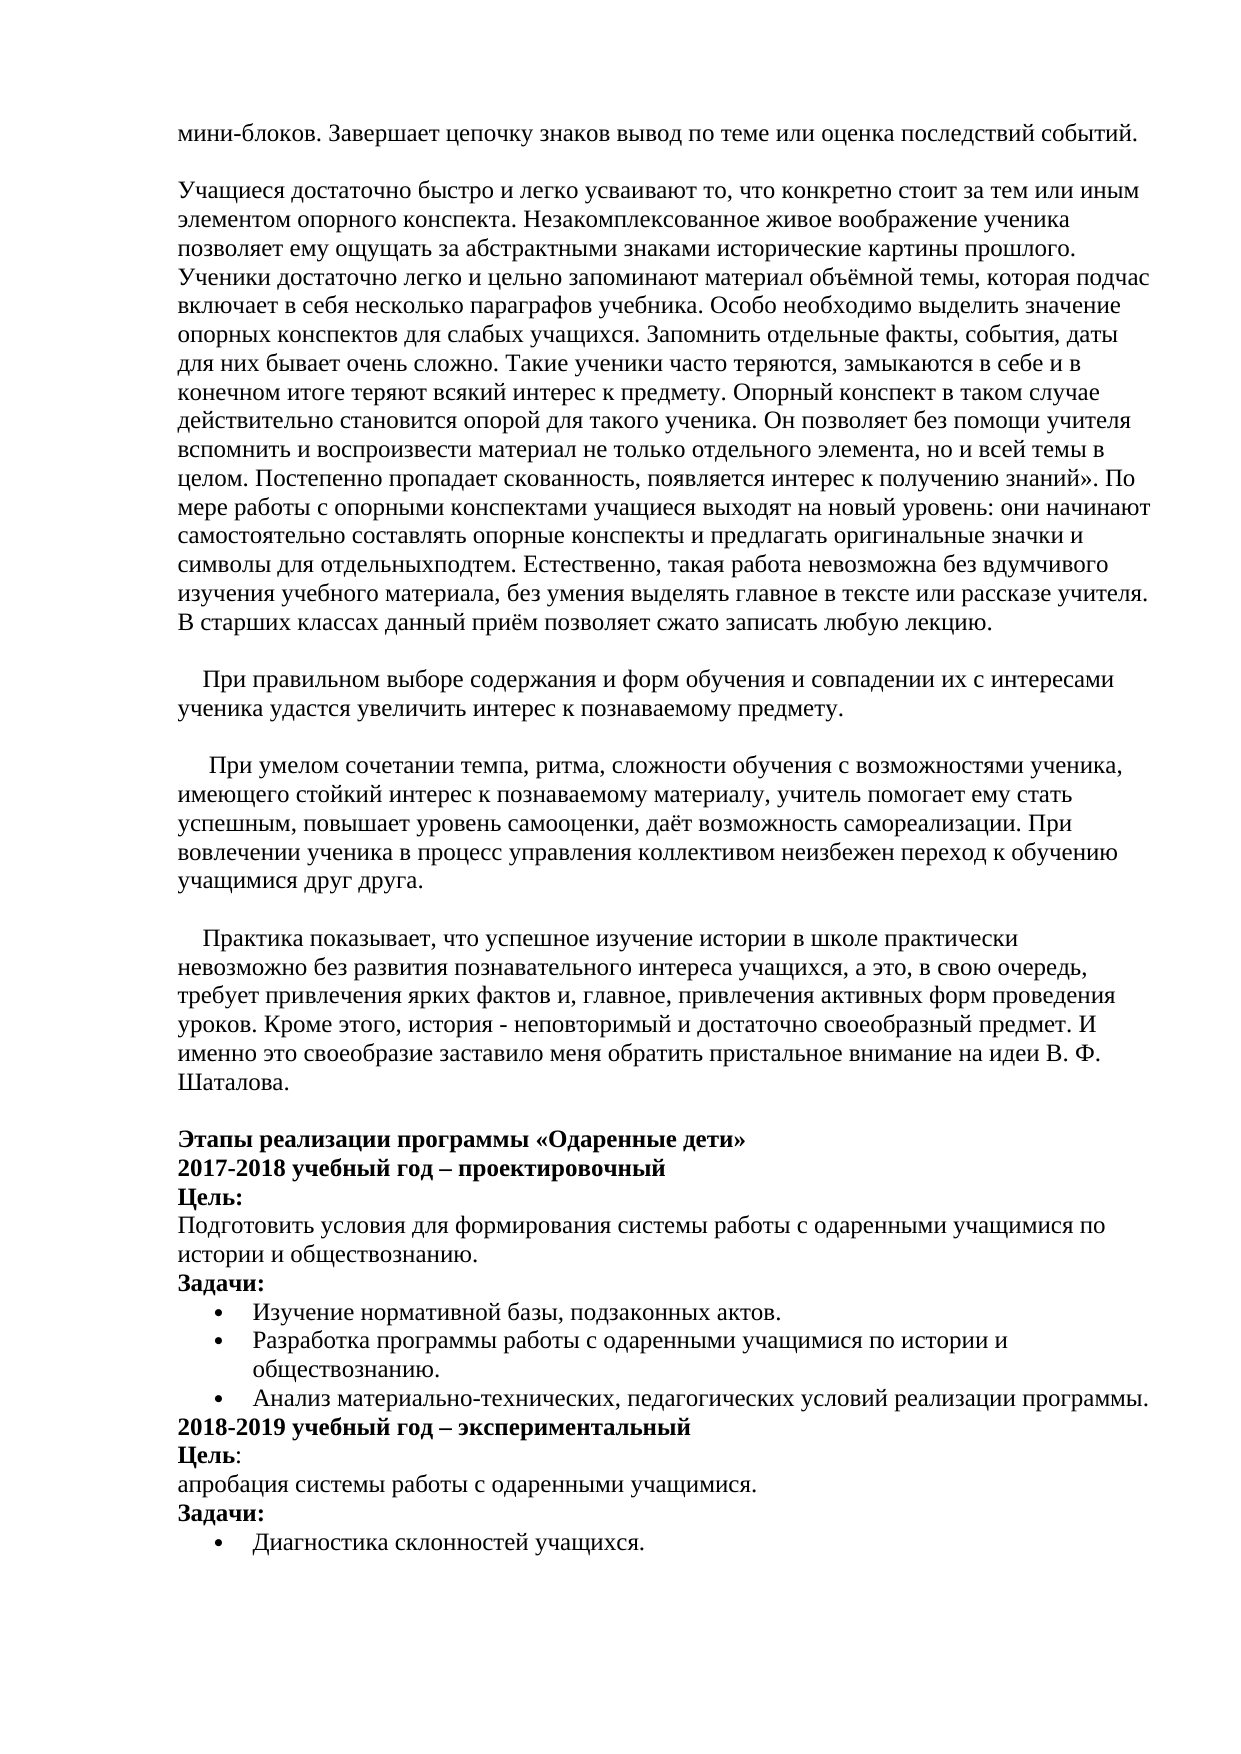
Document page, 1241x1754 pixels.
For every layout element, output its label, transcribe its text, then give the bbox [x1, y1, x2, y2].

text Цель: [177, 1441, 1152, 1469]
text Цель: [177, 1182, 1152, 1211]
text 2017-2018 учебный год – проектировочный [177, 1153, 1152, 1182]
text Задачи: [177, 1268, 1152, 1297]
list Изучение нормативной базы, подзаконных актов. [215, 1297, 1152, 1326]
list Разработка программы работы с одаренными учащимися по истории и обществознанию. [215, 1326, 1152, 1383]
text 2018-2019 учебный год – экспериментальный [177, 1412, 1152, 1441]
text Подготовить условия для формирования системы работы с одаренными учащимися по истории и обществознанию. [177, 1211, 1152, 1268]
text апробация системы работы с одаренными учащимися. [177, 1469, 1152, 1498]
text Задачи: [177, 1498, 1152, 1527]
list Диагностика склонностей учащихся. [215, 1527, 1152, 1556]
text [177, 118, 1152, 1096]
subtitle Этапы реализации программы «Одаренные дети» [177, 1124, 1152, 1153]
list Анализ материально-технических, педагогических условий реализации программы. [215, 1383, 1152, 1412]
